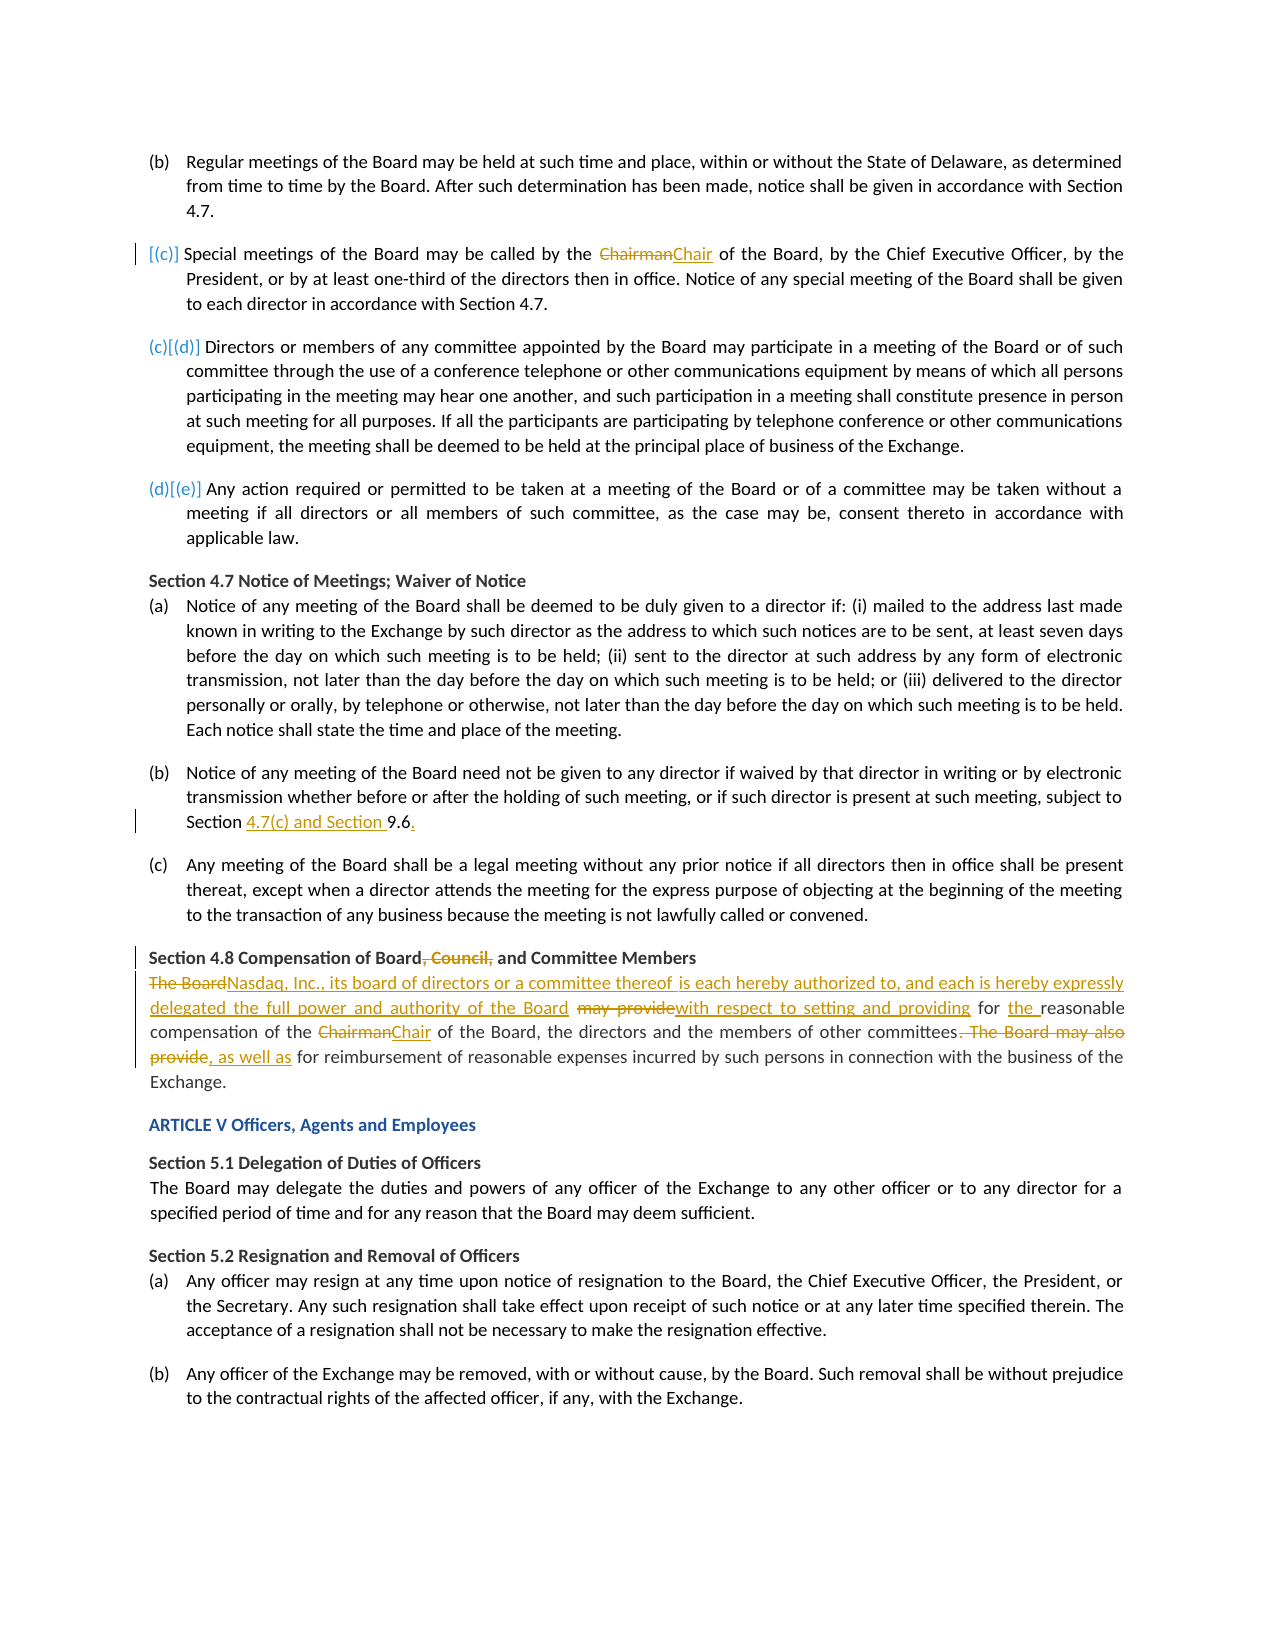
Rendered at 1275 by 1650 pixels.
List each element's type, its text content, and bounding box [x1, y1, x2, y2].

text The Board may delegate the duties and powers of any officer of the Exchange to any other officer or to any director for a specified period of time and for any reason that the Board may deem sufficient. [150, 1176, 1125, 1224]
list Notice of any meeting of the Board shall be deemed to be duly given to a director if: (i) mailed to the address last made known in writing to the Exchange by such director as the address to which such notices are to be sent, at least seven days before the day on which such meeting is to be held; (ii) sent to the director at such address by any form of electronic transmission, not later than the day before the day on which such meeting is to be held; or (iii) delivered to the director personally or orally, by telephone or otherwise, not later than the day before the day on which such meeting is to be held. Each notice shall state the time and place of the meeting. [148, 594, 1125, 741]
text Section 4.8 Compensation of Board and Committee Members [148, 946, 1125, 969]
list Regular meetings of the Board may be held at such time and place, within or without the State of Delaware, as determined from time to time by the Board. After such determination has been made, notice shall be given in accordance with Section 4.7. [148, 150, 1125, 222]
list Any officer may resign at any time upon notice of resignation to the Board, the Chief Executive Officer, the President, or the Secretary. Any such resignation shall take effect upon receipt of such notice or at any later time specified therein. The acceptance of a resignation shall not be necessary to make the resignation effective. [148, 1269, 1125, 1342]
subtitle Section 5.1 Delegation of Duties of Officers [148, 1151, 1125, 1174]
list Directors or members of any committee appointed by the Board may participate in a meeting of the Board or of such committee through the use of a conference telephone or other communications equipment by means of which all persons participating in the meeting may hear one another, and such participation in a meeting shall constitute presence in person at such meeting for all purposes. If all the participants are participating by telephone conference or other communications equipment, the meeting shall be deemed to be held at the principal place of business of the Exchange. [148, 335, 1125, 457]
subtitle Section 5.2 Resignation and Removal of Officers [148, 1244, 1125, 1267]
subtitle for reasonable compensation of the of the Board, the directors and the members of other committees for reimbursement of reasonable expenses incurred by such persons in connection with the business of the Exchange. [148, 971, 1125, 1093]
list Any meeting of the Board shall be a legal meeting without any prior notice if all directors then in office shall be present thereat, except when a director attends the meeting for the express purpose of objecting at the beginning of the meeting to the transaction of any business because the meeting is not lawfully called or convened. [148, 853, 1125, 926]
list Special meetings of the Board may be called by the of the Board, by the Chief Executive Officer, by the President, or by at least one-third of the directors then in office. Notice of any special meeting of the Board shall be given to each director in accordance with Section 4.7. [148, 242, 1125, 315]
list Any officer of the Exchange may be removed, with or without cause, by the Board. Such removal shall be without prejudice to the contractual rights of the affected officer, if any, with the Exchange. [148, 1362, 1125, 1409]
text ARTICLE V Officers, Agents and Employees [148, 1113, 1125, 1136]
list Notice of any meeting of the Board need not be given to any director if waived by that director in writing or by electronic transmission whether before or after the holding of such meeting, or if such director is present at such meeting, subject to Section 9.6 [148, 761, 1125, 833]
subtitle Section 4.7 Notice of Meetings; Waiver of Notice [148, 569, 1125, 592]
list Any action required or permitted to be taken at a meeting of the Board or of a committee may be taken without a meeting if all directors or all members of such committee, as the case may be, consent thereto in accordance with applicable law. [148, 477, 1125, 549]
